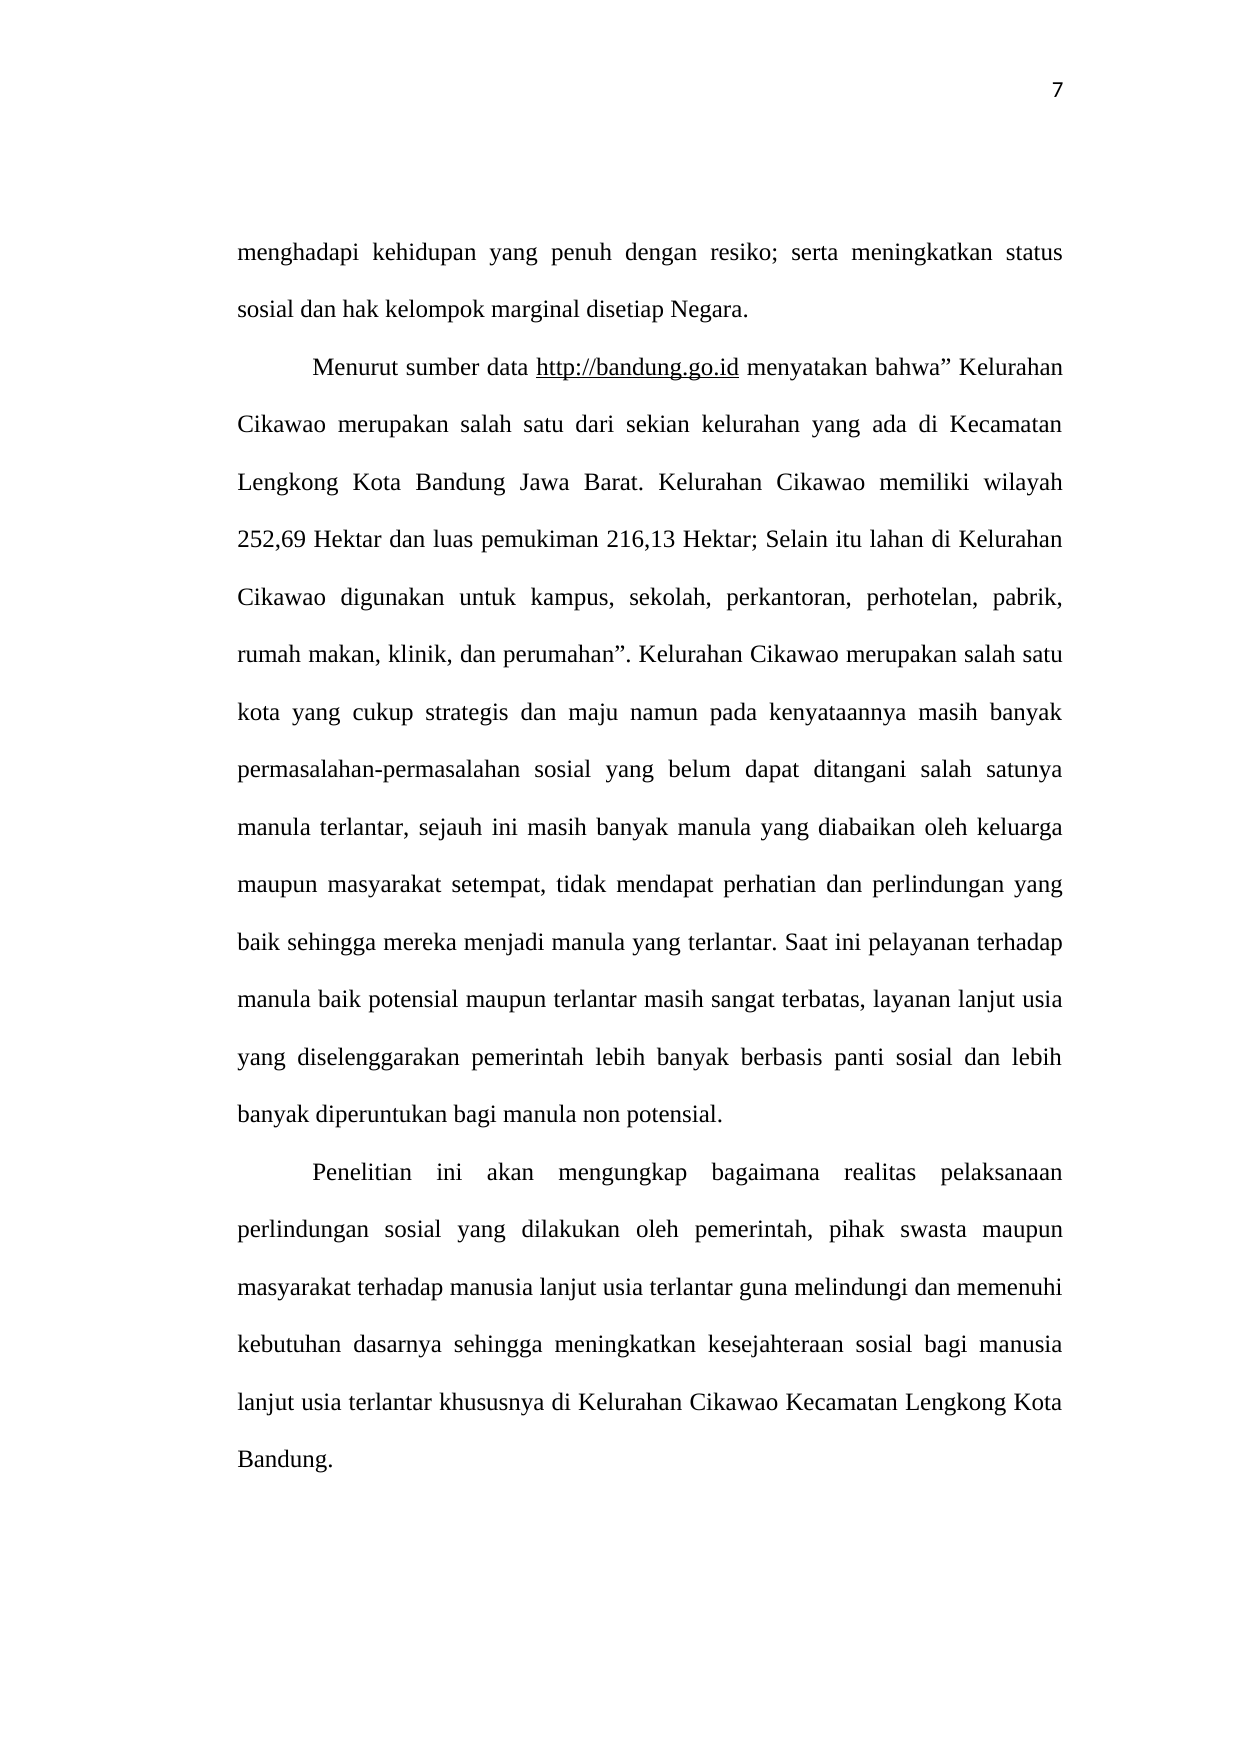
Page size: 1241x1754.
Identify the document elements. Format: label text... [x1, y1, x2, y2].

text Menurut sumber data http://bandung.go.id menyatakan bahwa” Kelurahan Cikawao merupakan salah satu dari sekian kelurahan yang ada di Kecamatan Lengkong Kota Bandung Jawa Barat. Kelurahan Cikawao memiliki wilayah 252,69 Hektar dan luas pemukiman 216,13 Hektar; Selain itu lahan di Kelurahan Cikawao digunakan untuk kampus, sekolah, perkantoran, perhotelan, pabrik, rumah makan, klinik, dan perumahan”. Kelurahan Cikawao merupakan salah satu kota yang cukup strategis dan maju namun pada kenyataannya masih banyak permasalahan-permasalahan sosial yang belum dapat ditangani salah satunya manula terlantar, sejauh ini masih banyak manula yang diabaikan oleh keluarga maupun masyarakat setempat, tidak mendapat perhatian dan perlindungan yang baik sehingga mereka menjadi manula yang terlantar. Saat ini pelayanan terhadap manula baik potensial maupun terlantar masih sangat terbatas, layanan lanjut usia yang diselenggarakan pemerintah lebih banyak berbasis panti sosial dan lebih banyak diperuntukan bagi manula non potensial. [237, 352, 1063, 1128]
text Penelitian ini akan mengungkap bagaimana realitas pelaksanaan perlindungan sosial yang dilakukan oleh pemerintah, pihak swasta maupun masyarakat terhadap manusia lanjut usia terlantar guna melindungi dan memenuhi kebutuhan dasarnya sehingga meningkatkan kesejahteraan sosial bagi manusia lanjut usia terlantar khususnya di Kelurahan Cikawao Kecamatan Lengkong Kota Bandung. [237, 1157, 1063, 1473]
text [237, 237, 1063, 323]
